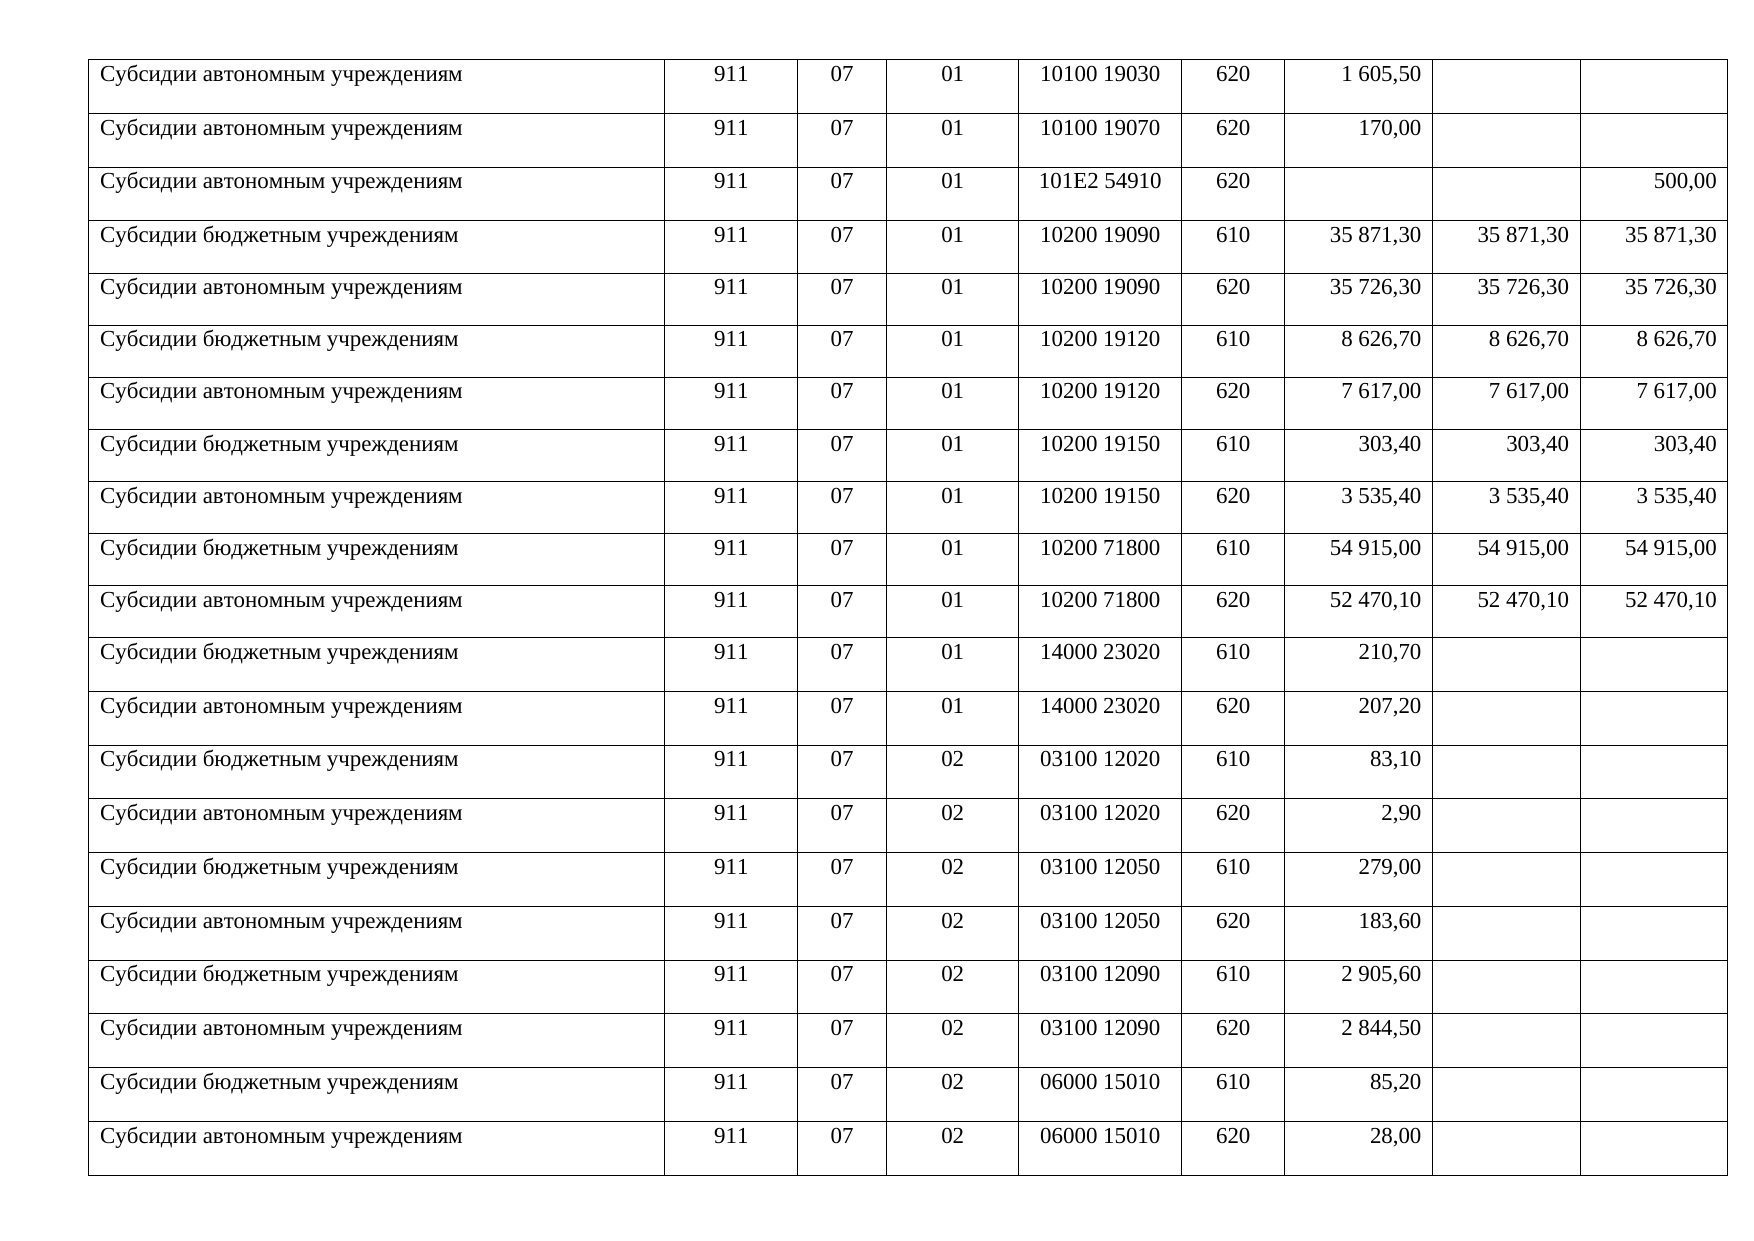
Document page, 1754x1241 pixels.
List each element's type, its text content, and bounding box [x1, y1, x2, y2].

table_cell 07 [798, 1068, 886, 1121]
table_cell 35 726,30 [1433, 274, 1580, 324]
table_cell 54 915,00 [1433, 534, 1580, 585]
table_cell 01 [887, 482, 1018, 533]
table_cell Субсидии автономным учреждениям [89, 799, 664, 852]
table_cell 10100 19030 [1019, 60, 1181, 113]
table_cell 35 871,30 [1285, 221, 1432, 272]
table_cell 35 726,30 [1285, 274, 1432, 324]
table_cell 01 [887, 274, 1018, 324]
table_cell 07 [798, 1122, 886, 1174]
table_cell [1433, 1014, 1580, 1067]
table_cell 911 [665, 482, 797, 533]
table_cell 83,10 [1285, 746, 1432, 798]
table_cell 500,00 [1581, 168, 1727, 220]
table_cell 911 [665, 430, 797, 481]
table_cell 2 905,60 [1285, 961, 1432, 1013]
table_cell [1433, 1122, 1580, 1174]
table_cell 279,00 [1285, 853, 1432, 906]
table_cell 620 [1182, 586, 1284, 637]
table_cell 610 [1182, 638, 1284, 691]
table_cell 183,60 [1285, 907, 1432, 959]
table_cell 06000 15010 [1019, 1122, 1181, 1174]
table_cell 911 [665, 853, 797, 906]
table_cell 911 [665, 221, 797, 272]
table_cell 07 [798, 1014, 886, 1067]
table_cell 01 [887, 534, 1018, 585]
table_cell Субсидии бюджетным учреждениям [89, 746, 664, 798]
table_cell 01 [887, 692, 1018, 744]
table_cell 02 [887, 1068, 1018, 1121]
table_cell 54 915,00 [1285, 534, 1432, 585]
table_cell 07 [798, 221, 886, 272]
table_cell 620 [1182, 907, 1284, 959]
table_cell Субсидии автономным учреждениям [89, 378, 664, 429]
table_cell 3 535,40 [1581, 482, 1727, 533]
table_cell 911 [665, 60, 797, 113]
table_cell 35 871,30 [1581, 221, 1727, 272]
table_cell 01 [887, 326, 1018, 377]
table_cell 620 [1182, 482, 1284, 533]
table_cell 01 [887, 221, 1018, 272]
table_cell 911 [665, 378, 797, 429]
table_cell 02 [887, 1122, 1018, 1174]
table_cell 02 [887, 853, 1018, 906]
table_cell 07 [798, 274, 886, 324]
table_cell 620 [1182, 1122, 1284, 1174]
table_cell 07 [798, 430, 886, 481]
table_cell 01 [887, 586, 1018, 637]
table_cell 10200 19120 [1019, 326, 1181, 377]
table_cell [1433, 60, 1580, 113]
table_cell 10200 19120 [1019, 378, 1181, 429]
table_cell 911 [665, 638, 797, 691]
table_cell 610 [1182, 326, 1284, 377]
table_cell 07 [798, 586, 886, 637]
table_cell 07 [798, 746, 886, 798]
table_cell 03100 12020 [1019, 799, 1181, 852]
table_cell 2 844,50 [1285, 1014, 1432, 1067]
table_cell [1581, 60, 1727, 113]
table_cell 2,90 [1285, 799, 1432, 852]
table_cell 610 [1182, 430, 1284, 481]
table_cell 610 [1182, 961, 1284, 1013]
table_cell 303,40 [1285, 430, 1432, 481]
table_cell [1433, 1068, 1580, 1121]
table_cell Субсидии бюджетным учреждениям [89, 853, 664, 906]
table_cell 911 [665, 586, 797, 637]
table_cell 07 [798, 60, 886, 113]
table_cell 8 626,70 [1433, 326, 1580, 377]
table_cell [1433, 114, 1580, 167]
table_cell 620 [1182, 799, 1284, 852]
table_cell 911 [665, 692, 797, 744]
table_cell 610 [1182, 853, 1284, 906]
table_cell 620 [1182, 1014, 1284, 1067]
table_cell 610 [1182, 1068, 1284, 1121]
table_cell 07 [798, 692, 886, 744]
table_cell 911 [665, 746, 797, 798]
table_cell [1581, 114, 1727, 167]
table_cell 03100 12090 [1019, 961, 1181, 1013]
table_cell 170,00 [1285, 114, 1432, 167]
table_cell 620 [1182, 60, 1284, 113]
table_cell 10200 19150 [1019, 430, 1181, 481]
table_cell [1581, 853, 1727, 906]
table_cell 52 470,10 [1285, 586, 1432, 637]
table_cell 02 [887, 1014, 1018, 1067]
table_cell 10200 19090 [1019, 221, 1181, 272]
table_cell 07 [798, 799, 886, 852]
table_cell 911 [665, 1068, 797, 1121]
table_cell 35 871,30 [1433, 221, 1580, 272]
table_cell 02 [887, 961, 1018, 1013]
table_cell 07 [798, 326, 886, 377]
table_cell 14000 23020 [1019, 638, 1181, 691]
table_cell 85,20 [1285, 1068, 1432, 1121]
table_cell 610 [1182, 534, 1284, 585]
table_cell 35 726,30 [1581, 274, 1727, 324]
table_cell 06000 15010 [1019, 1068, 1181, 1121]
table_cell 620 [1182, 378, 1284, 429]
table_cell [1581, 1068, 1727, 1121]
table_cell 7 617,00 [1433, 378, 1580, 429]
table_cell Субсидии бюджетным учреждениям [89, 1068, 664, 1121]
table_cell [1433, 692, 1580, 744]
table_cell 911 [665, 274, 797, 324]
table_cell Субсидии бюджетным учреждениям [89, 430, 664, 481]
table_cell 207,20 [1285, 692, 1432, 744]
table_cell [1433, 168, 1580, 220]
table_cell 03100 12090 [1019, 1014, 1181, 1067]
table_cell [1581, 907, 1727, 959]
table_cell 911 [665, 534, 797, 585]
table_cell 10200 71800 [1019, 586, 1181, 637]
table_cell [1433, 853, 1580, 906]
table_cell 210,70 [1285, 638, 1432, 691]
table_cell 03100 12050 [1019, 853, 1181, 906]
table_cell 620 [1182, 168, 1284, 220]
table_cell 10200 19090 [1019, 274, 1181, 324]
table_cell Субсидии автономным учреждениям [89, 586, 664, 637]
table_cell 01 [887, 638, 1018, 691]
table_cell [1433, 638, 1580, 691]
table_cell 02 [887, 907, 1018, 959]
table_cell 911 [665, 961, 797, 1013]
table_cell [1581, 961, 1727, 1013]
table_cell 911 [665, 1122, 797, 1174]
table_cell 8 626,70 [1285, 326, 1432, 377]
table_cell 54 915,00 [1581, 534, 1727, 585]
table_cell 01 [887, 430, 1018, 481]
table_cell [1433, 907, 1580, 959]
table_cell 911 [665, 1014, 797, 1067]
table_cell 02 [887, 799, 1018, 852]
table_cell 1 605,50 [1285, 60, 1432, 113]
table_cell [1581, 746, 1727, 798]
table_cell 7 617,00 [1285, 378, 1432, 429]
table_cell 03100 12050 [1019, 907, 1181, 959]
table_cell [1581, 1122, 1727, 1174]
table_cell 52 470,10 [1581, 586, 1727, 637]
table_cell 911 [665, 114, 797, 167]
table_cell [1285, 168, 1432, 220]
table_cell 07 [798, 168, 886, 220]
table_cell 911 [665, 326, 797, 377]
table_cell Субсидии автономным учреждениям [89, 482, 664, 533]
table_cell 8 626,70 [1581, 326, 1727, 377]
table_cell 3 535,40 [1285, 482, 1432, 533]
table_cell Субсидии бюджетным учреждениям [89, 221, 664, 272]
table_cell [1581, 799, 1727, 852]
table_cell 01 [887, 60, 1018, 113]
table_cell Субсидии автономным учреждениям [89, 168, 664, 220]
table_cell 10200 71800 [1019, 534, 1181, 585]
table_cell 28,00 [1285, 1122, 1432, 1174]
table_cell Субсидии бюджетным учреждениям [89, 326, 664, 377]
table_cell [1581, 692, 1727, 744]
table_cell Субсидии бюджетным учреждениям [89, 534, 664, 585]
table_cell 101E2 54910 [1019, 168, 1181, 220]
table_cell 07 [798, 378, 886, 429]
table_cell 07 [798, 638, 886, 691]
table_cell 911 [665, 907, 797, 959]
table_cell 303,40 [1581, 430, 1727, 481]
table_cell 10200 19150 [1019, 482, 1181, 533]
table_cell 3 535,40 [1433, 482, 1580, 533]
table_cell 01 [887, 114, 1018, 167]
table_cell 01 [887, 168, 1018, 220]
table_cell Субсидии бюджетным учреждениям [89, 638, 664, 691]
table_cell 610 [1182, 746, 1284, 798]
table_cell Субсидии автономным учреждениям [89, 1014, 664, 1067]
table_cell 620 [1182, 114, 1284, 167]
table_cell [1581, 1014, 1727, 1067]
table_cell 07 [798, 114, 886, 167]
table_cell 303,40 [1433, 430, 1580, 481]
table_cell 07 [798, 907, 886, 959]
table_cell 911 [665, 799, 797, 852]
table_cell [1581, 638, 1727, 691]
table_cell Субсидии бюджетным учреждениям [89, 961, 664, 1013]
table_cell Субсидии автономным учреждениям [89, 60, 664, 113]
table_cell 52 470,10 [1433, 586, 1580, 637]
table_cell 14000 23020 [1019, 692, 1181, 744]
table_cell [1433, 746, 1580, 798]
table_cell 07 [798, 482, 886, 533]
table_cell Субсидии автономным учреждениям [89, 692, 664, 744]
table_cell 10100 19070 [1019, 114, 1181, 167]
table_cell 610 [1182, 221, 1284, 272]
table_cell 07 [798, 853, 886, 906]
table_cell [1433, 799, 1580, 852]
table_cell [1433, 961, 1580, 1013]
table_cell 07 [798, 961, 886, 1013]
table_cell 01 [887, 378, 1018, 429]
table_cell Субсидии автономным учреждениям [89, 907, 664, 959]
table_cell 911 [665, 168, 797, 220]
table_cell 03100 12020 [1019, 746, 1181, 798]
table_cell Субсидии автономным учреждениям [89, 114, 664, 167]
table_cell 02 [887, 746, 1018, 798]
table_cell 620 [1182, 274, 1284, 324]
table_cell Субсидии автономным учреждениям [89, 1122, 664, 1174]
table_cell 07 [798, 534, 886, 585]
table_cell 7 617,00 [1581, 378, 1727, 429]
table_cell Субсидии автономным учреждениям [89, 274, 664, 324]
table_cell 620 [1182, 692, 1284, 744]
